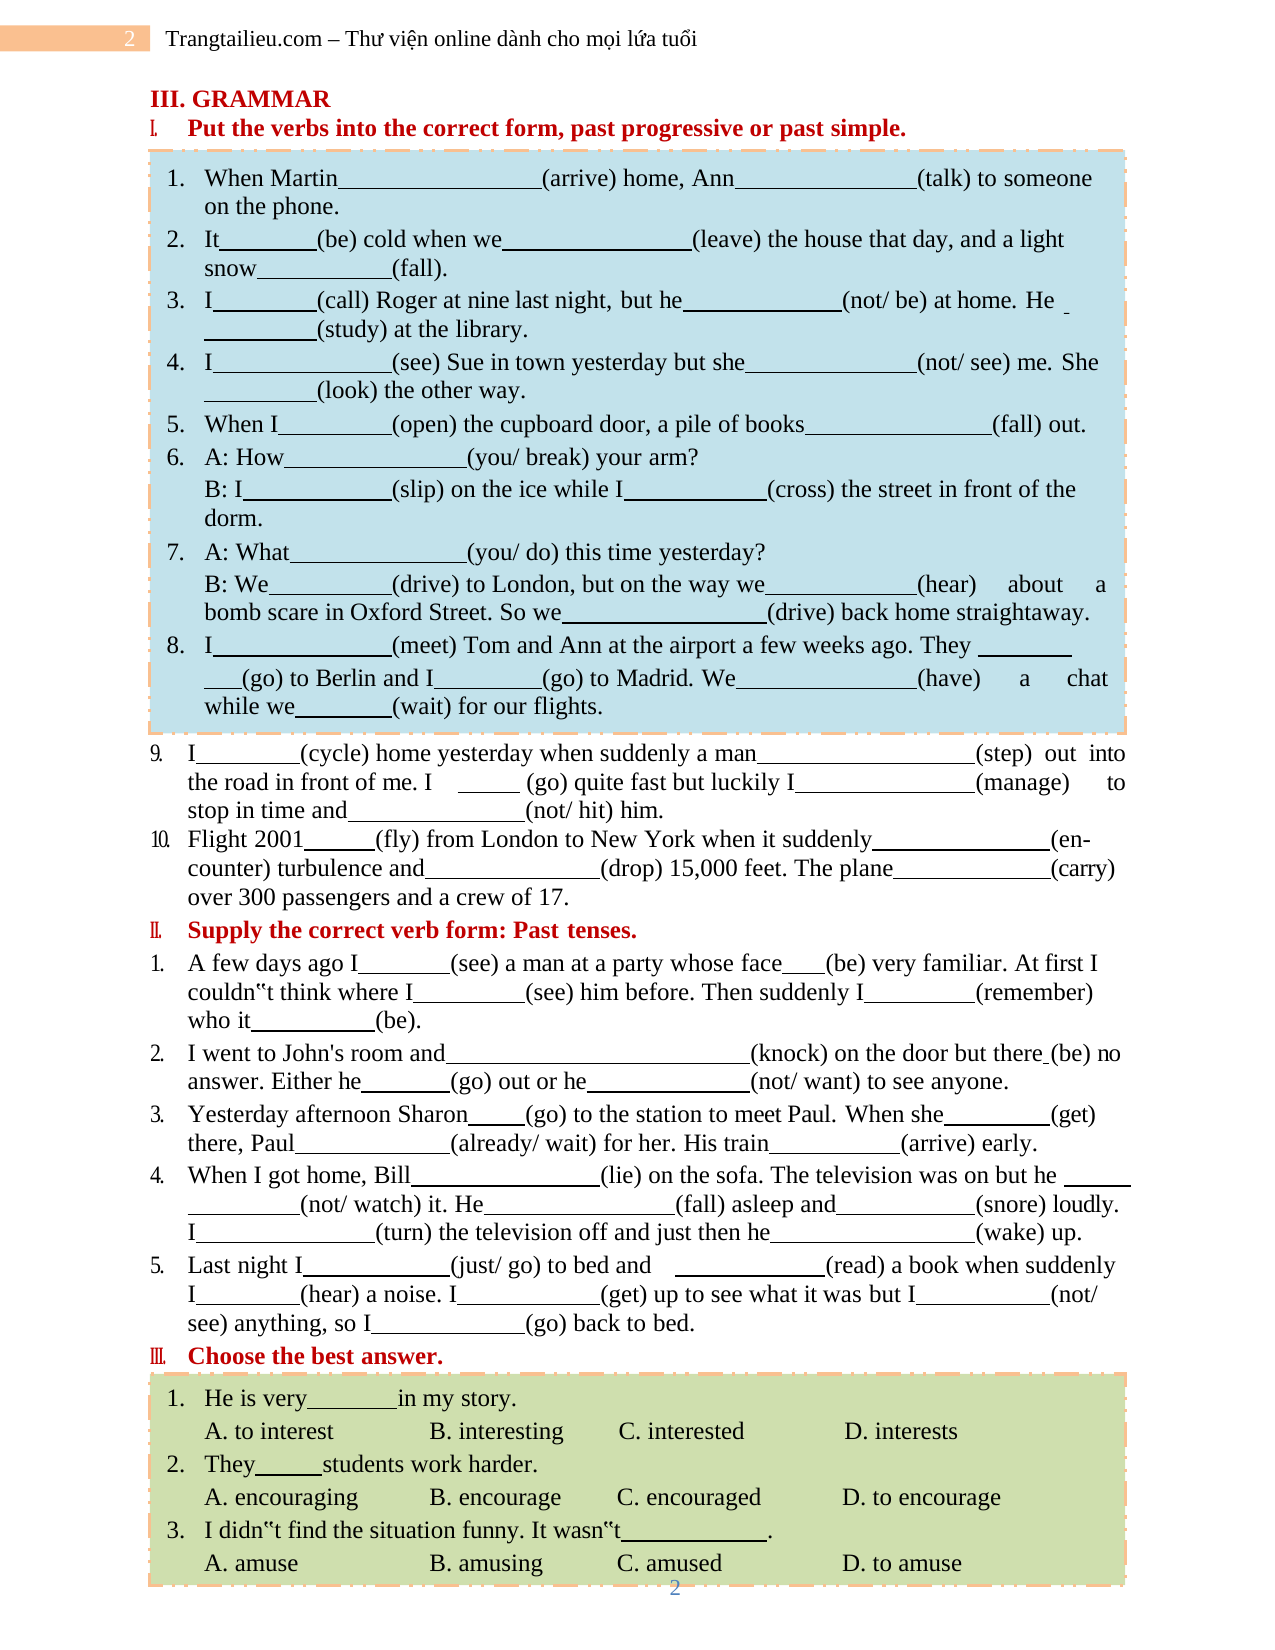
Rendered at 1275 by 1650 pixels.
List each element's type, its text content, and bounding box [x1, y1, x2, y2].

list III. Choose the best answer. [150, 1341, 1217, 1370]
text 2. I went to John's room and (knock) on the door but there (be) no answer. Either he (go) out or he (not/ want) to see anyone. [150, 1038, 1125, 1095]
text (not/ watch) it. He (fall) asleep and (snore) loudly. I (turn) the television off and just then he (wake) up. [187, 1189, 1123, 1246]
text 4. When I got home, Bill (lie) on the sofa. The television was on but he [150, 1160, 1217, 1189]
text III. GRAMMAR [150, 84, 1217, 113]
text 9. I (cycle) home yesterday when suddenly a man (step) out into the road in front of me. I (go) quite fast but luckily I (manage) to stop in time and (not/ hit) him. [150, 144, 1126, 824]
text 10. Flight 2001 (fly) from London to New York when it suddenly (en- counter) turbulence and (drop) 15,000 feet. The plane (carry) over 300 passengers and a crew of 17. [150, 824, 1118, 911]
text 1. A few days ago I (see) a man at a party whose face (be) very familiar. At first I couldn‟t think where I (see) him before. Then suddenly I (remember) who it (be). [150, 948, 1126, 1034]
text 3. Yesterday afternoon Sharon (go) to the station to meet Paul. When she (get) there, Paul (already/ wait) for her. His train (arrive) early. [150, 1099, 1098, 1157]
text 5. Last night I (just/ go) to bed and (read) a book when suddenly I (hear) a noise. I (get) up to see what it was but I (not/ see) anything, so I (go) back to bed. [150, 1250, 1126, 1336]
list I. Put the verbs into the correct form, past progressive or past simple. [150, 113, 1217, 142]
text II. Supply the correct verb form: Past tenses. [150, 915, 1217, 944]
